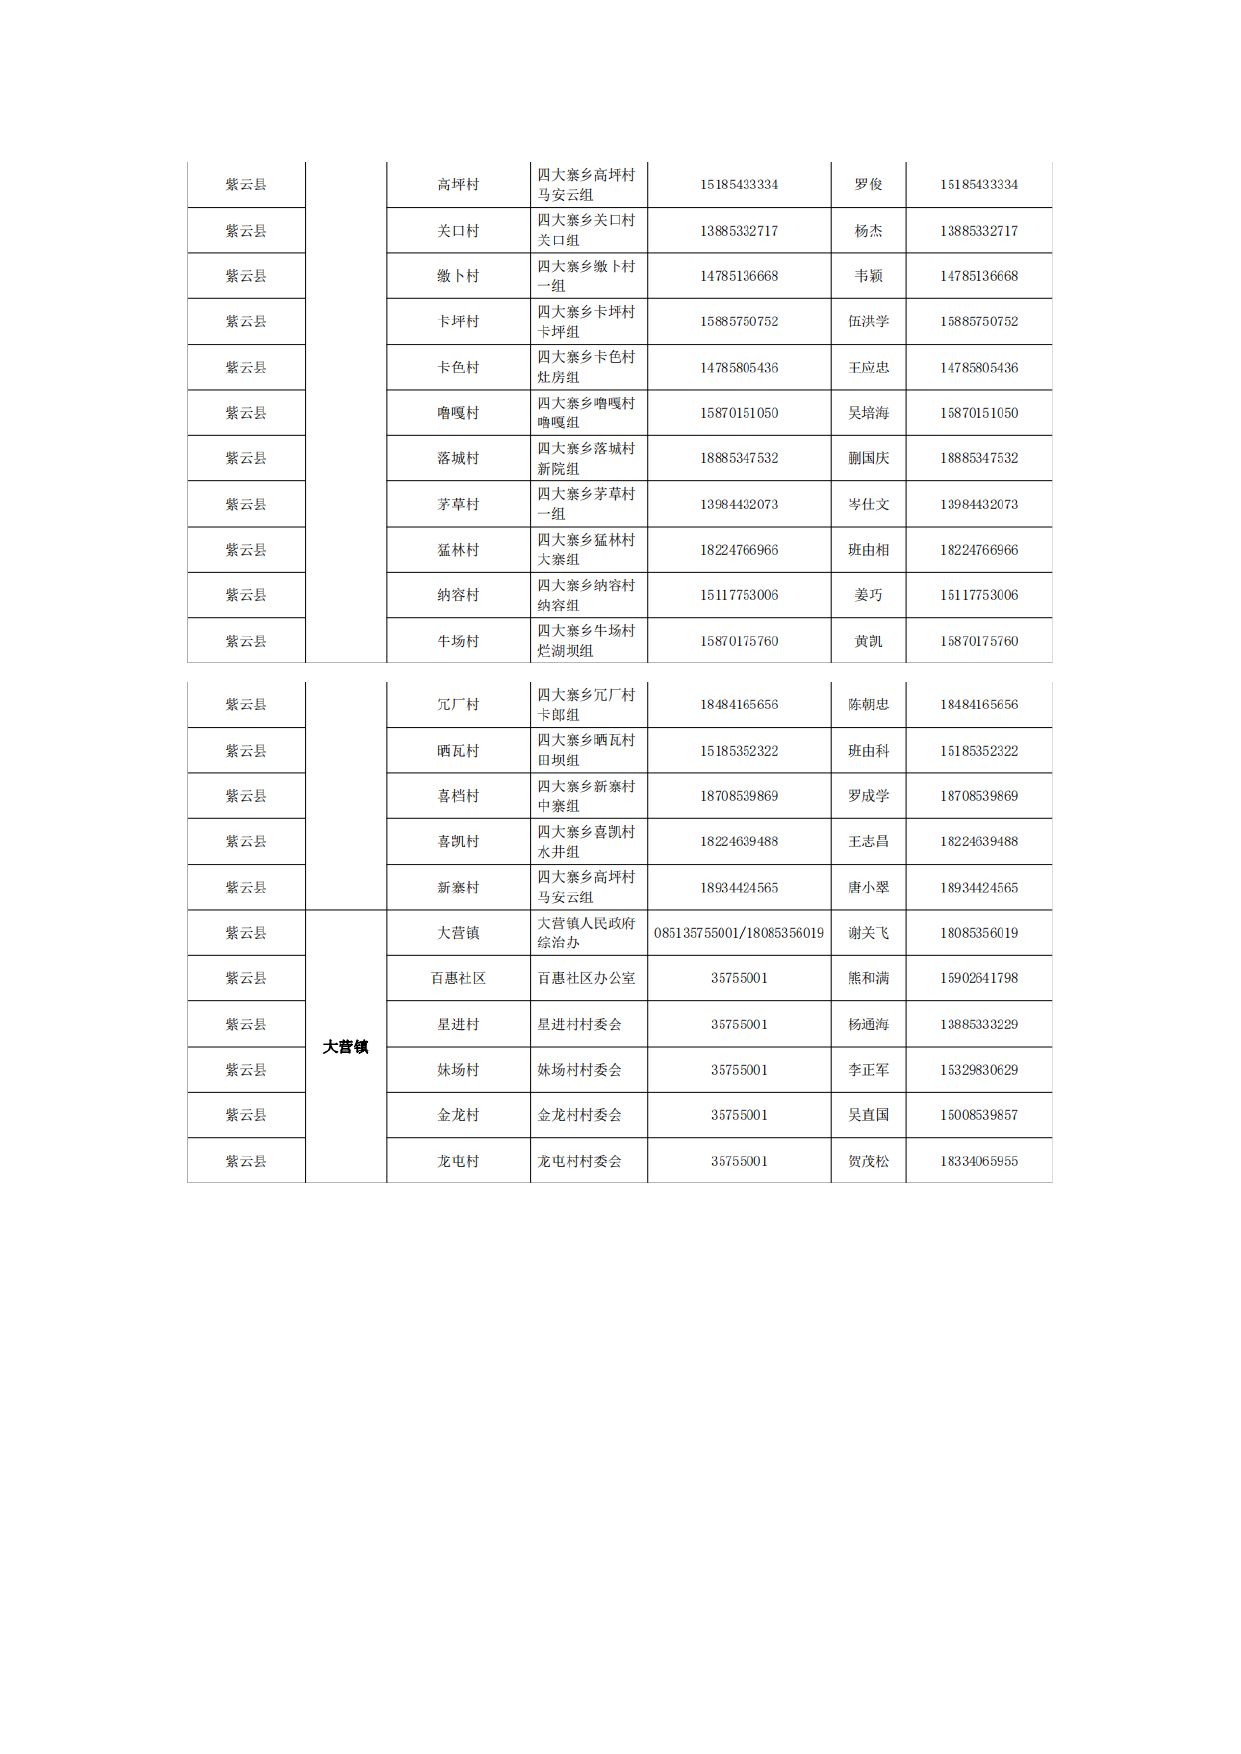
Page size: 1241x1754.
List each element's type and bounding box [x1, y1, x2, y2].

picture [187, 162, 1053, 663]
picture [187, 682, 1053, 1183]
